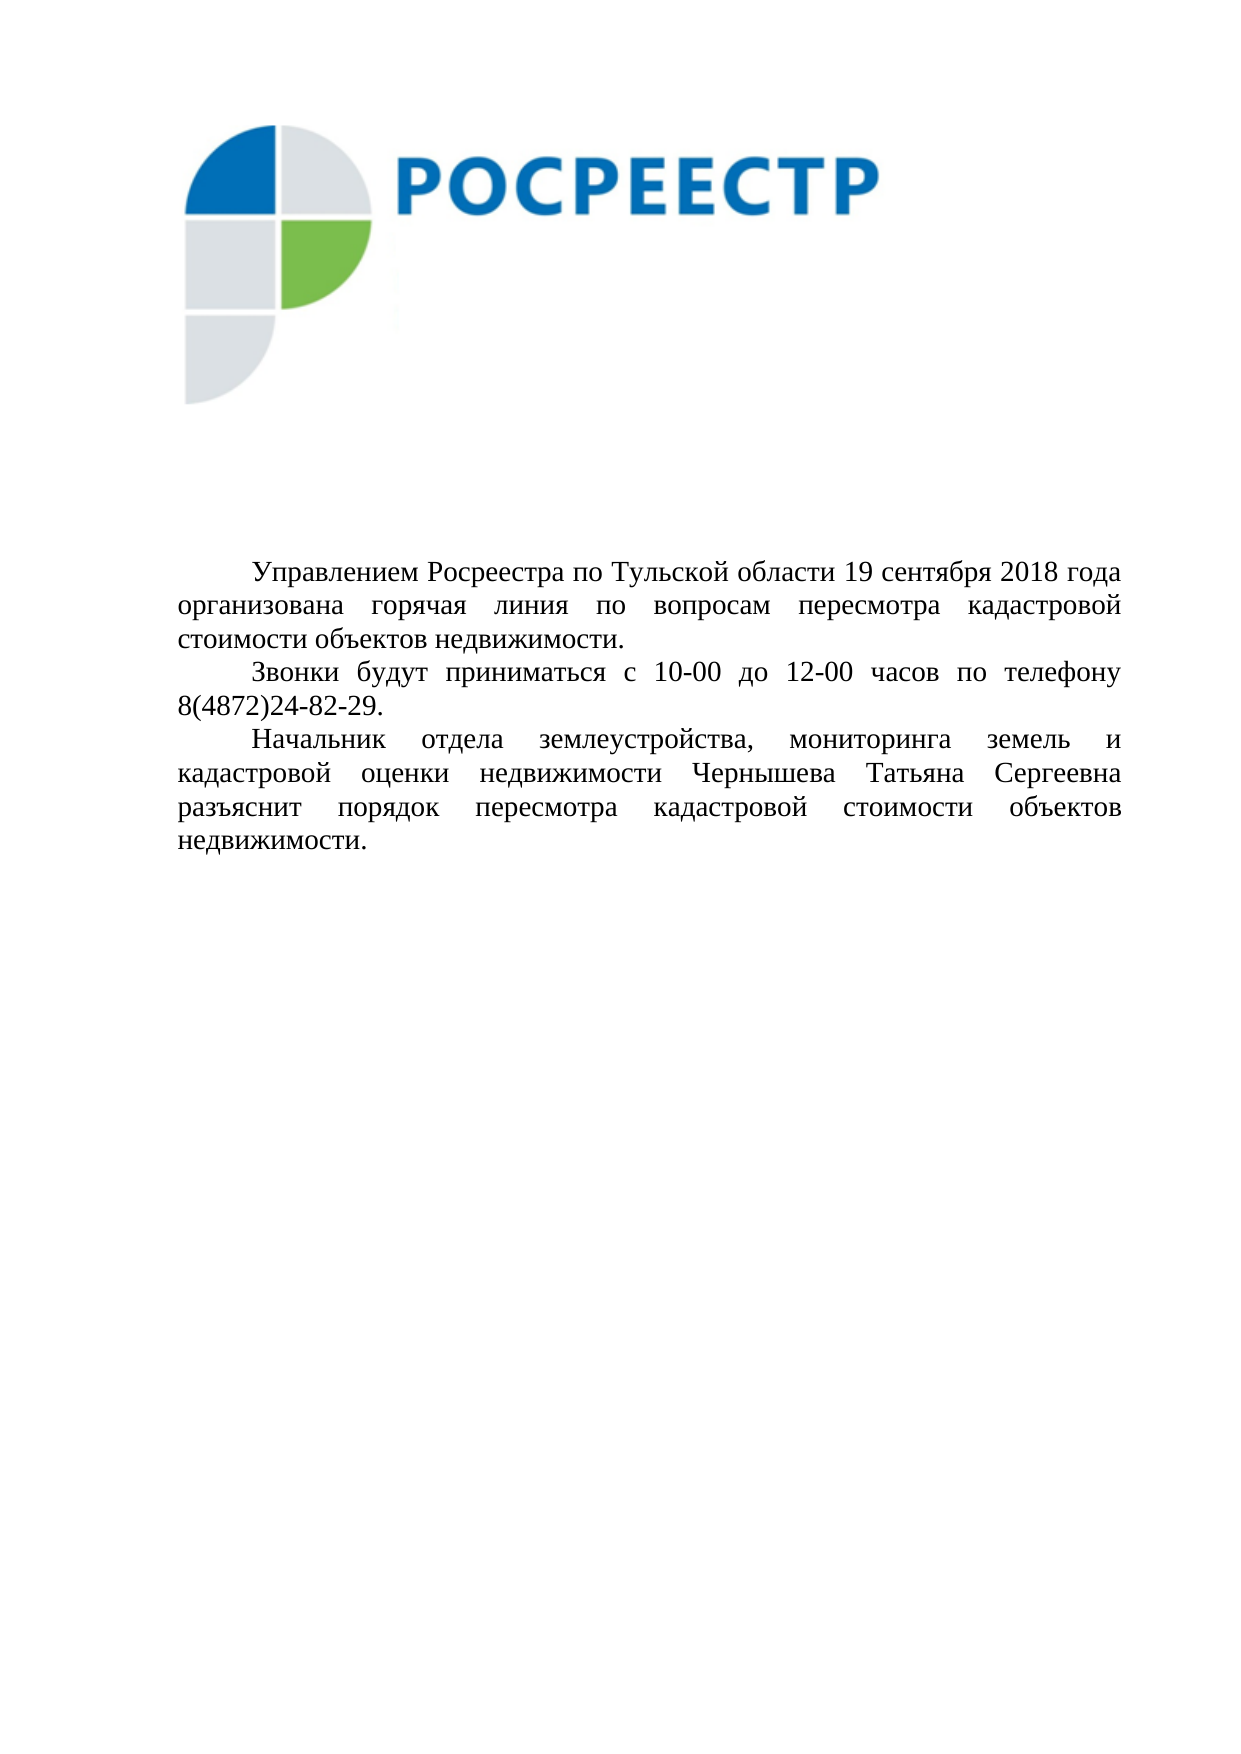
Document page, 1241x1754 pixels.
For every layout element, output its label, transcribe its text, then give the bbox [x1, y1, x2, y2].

text Начальник отдела землеустройства, мониторинга земель и кадастровой оценки недвижимости Чернышева Татьяна Сергеевна разъяснит порядок пересмотра кадастровой стоимости объектов недвижимости. [177, 722, 1122, 856]
text Управлением Росреестра по Тульской области 19 сентября 2018 года организована горячая линия по вопросам пересмотра кадастровой стоимости объектов недвижимости. [177, 554, 1122, 654]
picture [177, 118, 887, 423]
text Звонки будут приниматься с 10-00 до 12-00 часов по телефону 8(4872)24-82-29. [177, 654, 1122, 722]
